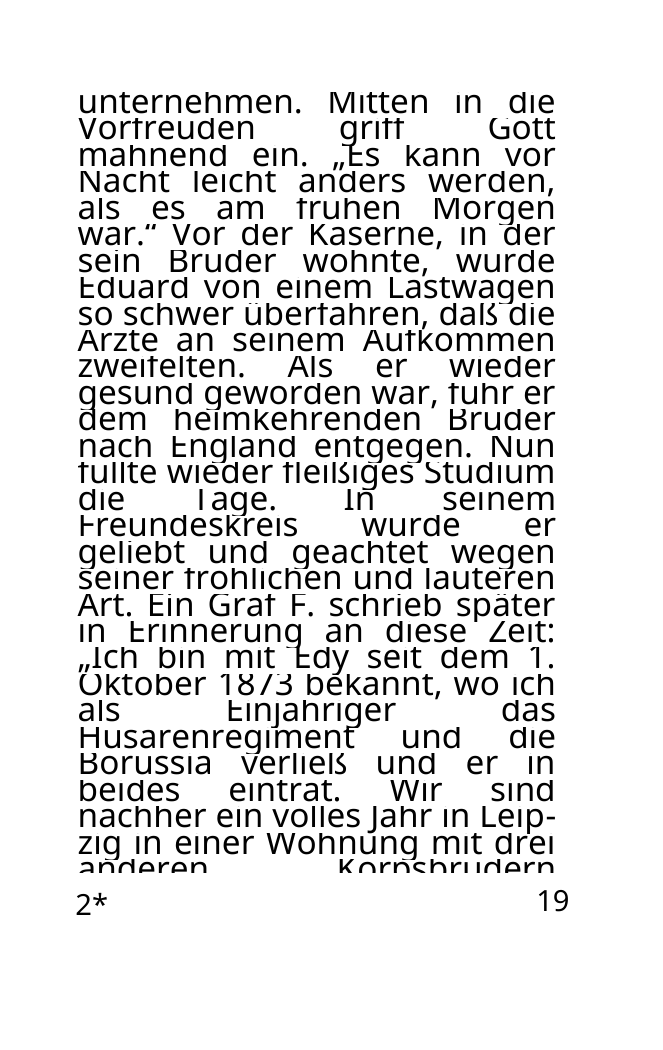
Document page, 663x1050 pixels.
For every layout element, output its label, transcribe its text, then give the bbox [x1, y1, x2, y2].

text 19 [536, 888, 569, 917]
text unternehmen. Mitten in die Vorfreuden griff Gott mahnend ein. „Es kann vor Nacht leicht anders werden, als es am frühen Morgen war.“ Vor der Kaserne, in der sein Bruder wohnte, wurde Eduard von einem Lastwagen so schwer überfahren, daß die Ärzte an seinem Aufkommen zweifelten. Als er wieder gesund geworden war, fuhr er dem heimkehrenden Bruder nach England entgegen. Nun füllte wieder fleißiges Studium die Tage. In seinem Freundeskreis wurde er geliebt und geachtet wegen seiner fröhlichen und lauteren Art. Ein Graf F. schrieb später in Erinnerung an diese Zeit: „Ich bin mit Edy seit dem 1. Oktober 1873 bekannt, wo ich als Einjähriger das Husarenregiment und die Borussia verließ und er in beides eintrat. Wir sind nachher ein volles Jahr in Leipzig in einer Wohnung mit drei anderen Korpsbrüdern beieinander gewesen, und hier habe ich bereits sein Innerstes, seine tiefe Religiosität, sein reines und edles Herz kennengelernt. Edy war in unserm jungen Freundeskreis gewissermaßen der Schutjengel des Idealismus und der edlen Sitte. Nie ließ er ein frivoles Wort unwidersprochen, und zwar oft mit ausdrücklichem Bezug auf Mutter und Schwestern. Es spiegelte sich in seinem jugendlichen Dasein nur edles, reines, in der Kindheit genossenes Familienleben wider.“ [77, 92, 556, 873]
text 2* [75, 892, 108, 922]
